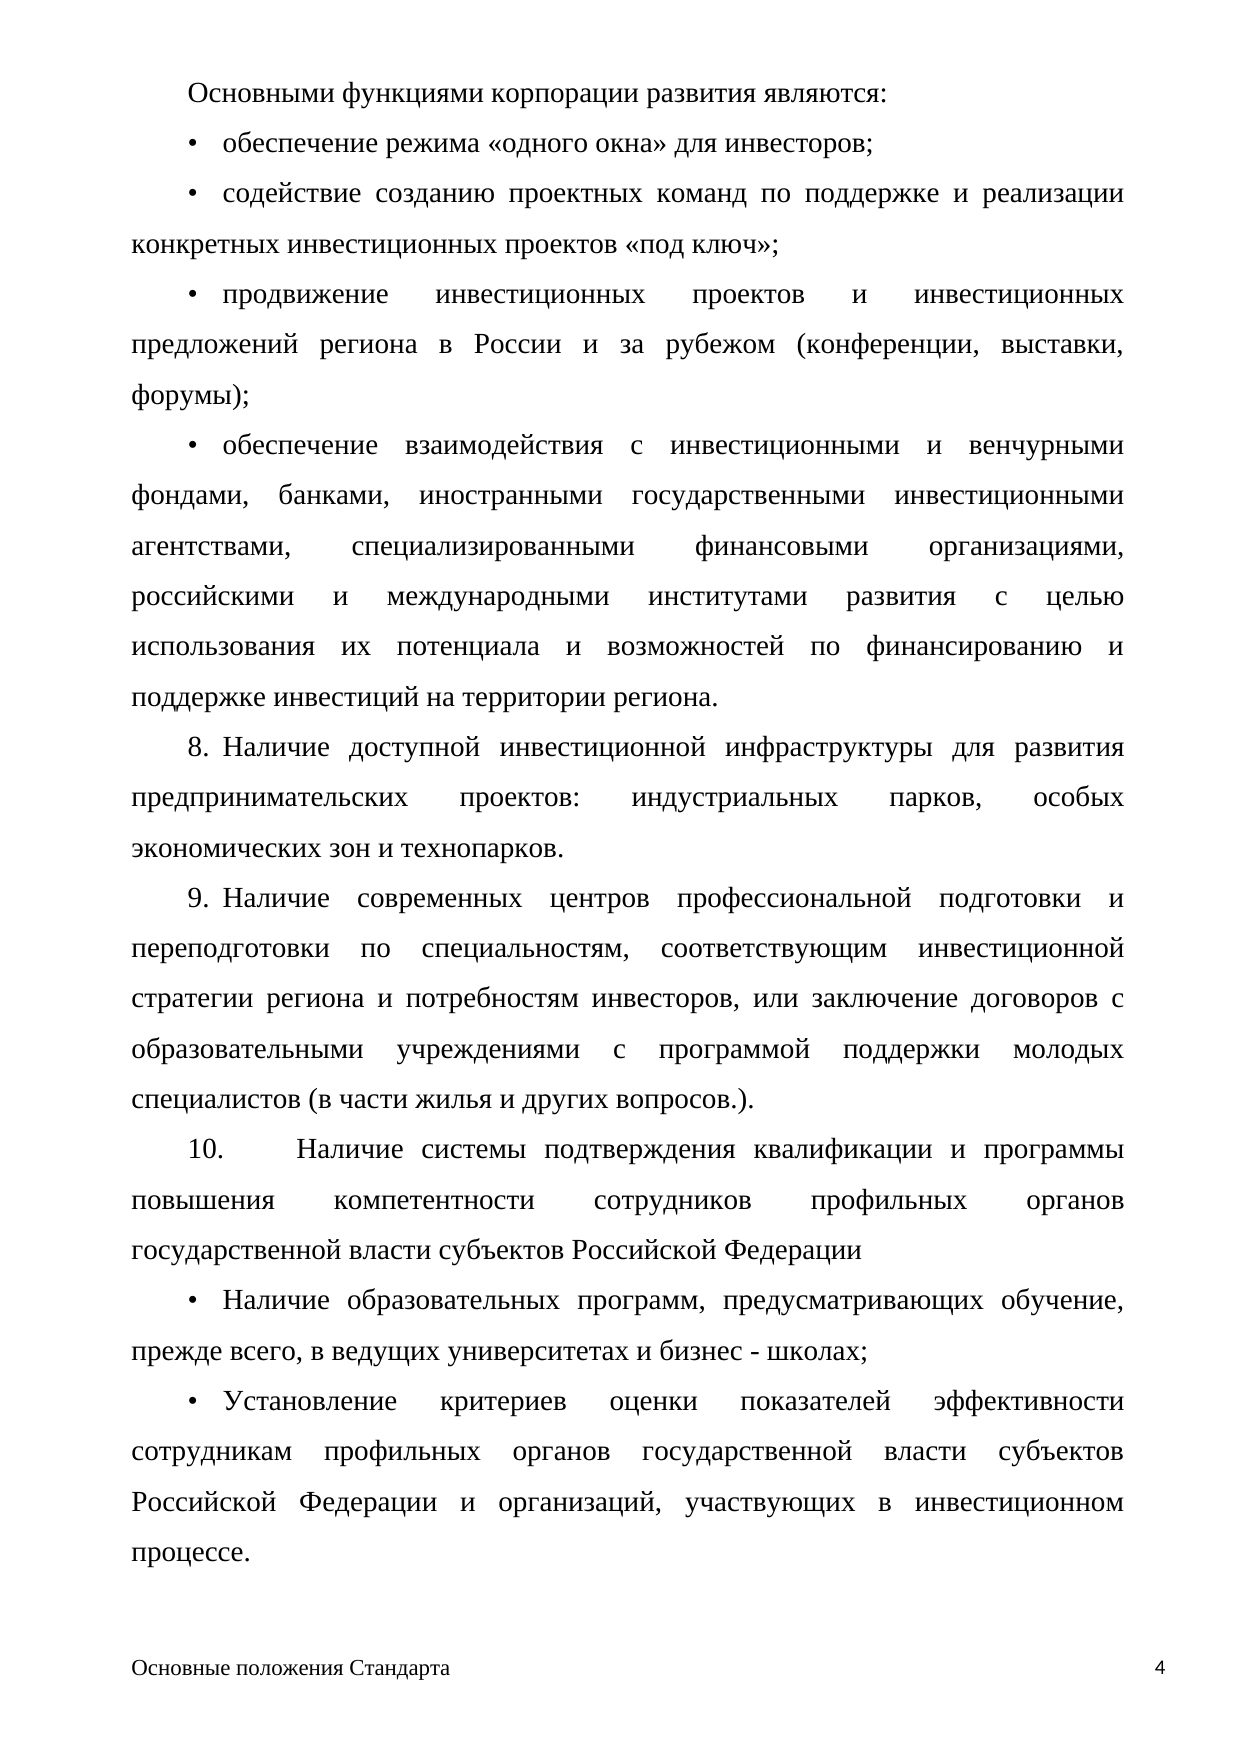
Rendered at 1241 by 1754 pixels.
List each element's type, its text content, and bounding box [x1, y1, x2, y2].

text • продвижение инвестиционных проектов и инвестиционных предложений региона в России и за рубежом (конференции, выставки, форумы); [131, 276, 1125, 410]
text 10. Наличие системы подтверждения квалификации и программы повышения компетентности сотрудников профильных органов государственной власти субъектов Российской Федерации [131, 1132, 1125, 1266]
text • содействие созданию проектных команд по поддержке и реализации конкретных инвестиционных проектов «под ключ»; [131, 176, 1125, 259]
text • Установление критериев оценки показателей эффективности сотрудникам профильных органов государственной власти субъектов Российской Федерации и организаций, участвующих в инвестиционном процессе. [131, 1383, 1125, 1568]
text 8. Наличие доступной инвестиционной инфраструктуры для развития предпринимательских проектов: индустриальных парков, особых экономических зон и технопарков. [131, 729, 1125, 863]
text • обеспечение взаимодействия с инвестиционными и венчурными фондами, банками, иностранными государственными инвестиционными агентствами, специализированными финансовыми организациями, российскими и международными институтами развития с целью использования их потенциала и возможностей по финансированию и поддержке инвестиций на территории региона. [131, 427, 1125, 712]
text 9. Наличие современных центров профессиональной подготовки и переподготовки по специальностям, соответствующим инвестиционной стратегии региона и потребностям инвесторов, или заключение договоров с образовательными учреждениями с программой поддержки молодых специалистов (в части жилья и других вопросов.). [131, 880, 1125, 1115]
text • Наличие образовательных программ, предусматривающих обучение, прежде всего, в ведущих университетах и бизнес - школах; [131, 1282, 1125, 1366]
text • обеспечение режима «одного окна» для инвесторов; [131, 125, 1125, 159]
text Основными функциями корпорации развития являются: [131, 75, 1125, 108]
